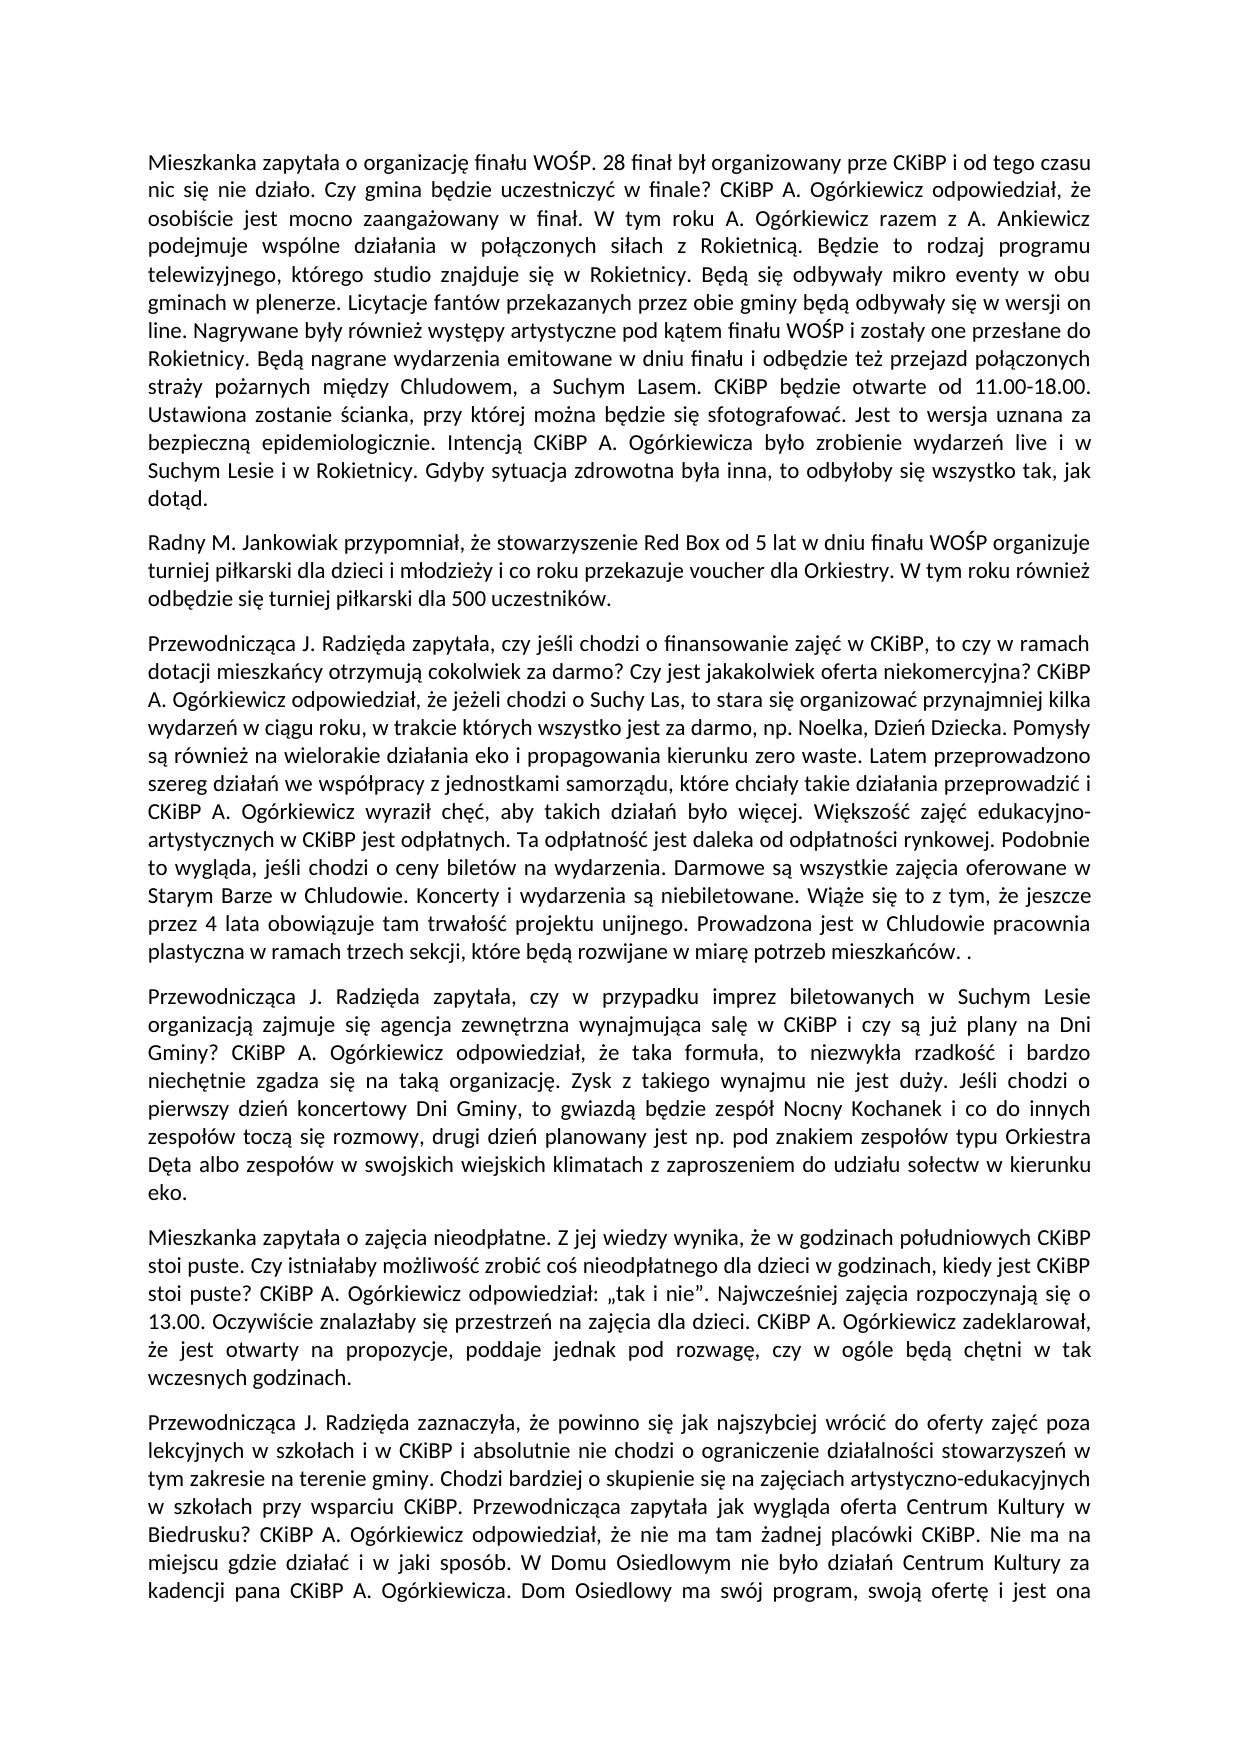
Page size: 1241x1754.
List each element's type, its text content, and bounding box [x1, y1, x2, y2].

text Mieszkanka zapytała o organizację finału WOŚP. 28 finał był organizowany prze CKiBP i od tego czasu nic się nie działo. Czy gmina będzie uczestniczyć w finale? CKiBP A. Ogórkiewicz odpowiedział, że osobiście jest mocno zaangażowany w finał. W tym roku A. Ogórkiewicz razem z A. Ankiewicz podejmuje wspólne działania w połączonych siłach z Rokietnicą. Będzie to rodzaj programu telewizyjnego, którego studio znajduje się w Rokietnicy. Będą się odbywały mikro eventy w obu gminach w plenerze. Licytacje fantów przekazanych przez obie gminy będą odbywały się w wersji on line. Nagrywane były również występy artystyczne pod kątem finału WOŚP i zostały one przesłane do Rokietnicy. Będą nagrane wydarzenia emitowane w dniu finału i odbędzie też przejazd połączonych straży pożarnych między Chludowem, a Suchym Lasem. CKiBP będzie otwarte od 11.00-18.00. Ustawiona zostanie ścianka, przy której można będzie się sfotografować. Jest to wersja uznana za bezpieczną epidemiologicznie. Intencją CKiBP A. Ogórkiewicza było zrobienie wydarzeń live i w Suchym Lesie i w Rokietnicy. Gdyby sytuacja zdrowotna była inna, to odbyłoby się wszystko tak, jak dotąd. [148, 148, 1093, 512]
text Mieszkanka zapytała o zajęcia nieodpłatne. Z jej wiedzy wynika, że w godzinach południowych CKiBP stoi puste. Czy istniałaby możliwość zrobić coś nieodpłatnego dla dzieci w godzinach, kiedy jest CKiBP stoi puste? CKiBP A. Ogórkiewicz odpowiedział: „tak i nie”. Najwcześniej zajęcia rozpoczynają się o 13.00. Oczywiście znalazłaby się przestrzeń na zajęcia dla dzieci. CKiBP A. Ogórkiewicz zadeklarował, że jest otwarty na propozycje, poddaje jednak pod rozwagę, czy w ogóle będą chętni w tak wczesnych godzinach. [148, 1223, 1093, 1391]
text Radny M. Jankowiak przypomniał, że stowarzyszenie Red Box od 5 lat w dniu finału WOŚP organizuje turniej piłkarski dla dzieci i młodzieży i co roku przekazuje voucher dla Orkiestry. W tym roku również odbędzie się turniej piłkarski dla 500 uczestników. [148, 528, 1093, 613]
text Przewodnicząca J. Radzięda zapytała, czy w przypadku imprez biletowanych w Suchym Lesie organizacją zajmuje się agencja zewnętrzna wynajmująca salę w CKiBP i czy są już plany na Dni Gminy? CKiBP A. Ogórkiewicz odpowiedział, że taka formuła, to niezwykła rzadkość i bardzo niechętnie zgadza się na taką organizację. Zysk z takiego wynajmu nie jest duży. Jeśli chodzi o pierwszy dzień koncertowy Dni Gminy, to gwiazdą będzie zespół Nocny Kochanek i co do innych zespołów toczą się rozmowy, drugi dzień planowany jest np. pod znakiem zespołów typu Orkiestra Dęta albo zespołów w swojskich wiejskich klimatach z zaproszeniem do udziału sołectw w kierunku eko. [148, 982, 1093, 1206]
text Przewodnicząca J. Radzięda zapytała, czy jeśli chodzi o finansowanie zajęć w CKiBP, to czy w ramach dotacji mieszkańcy otrzymują cokolwiek za darmo? Czy jest jakakolwiek oferta niekomercyjna? CKiBP A. Ogórkiewicz odpowiedział, że jeżeli chodzi o Suchy Las, to stara się organizować przynajmniej kilka wydarzeń w ciągu roku, w trakcie których wszystko jest za darmo, np. Noelka, Dzień Dziecka. Pomysły są również na wielorakie działania eko i propagowania kierunku zero waste. Latem przeprowadzono szereg działań we współpracy z jednostkami samorządu, które chciały takie działania przeprowadzić i CKiBP A. Ogórkiewicz wyraził chęć, aby takich działań było więcej. Większość zajęć edukacyjno-artystycznych w CKiBP jest odpłatnych. Ta odpłatność jest daleka od odpłatności rynkowej. Podobnie to wygląda, jeśli chodzi o ceny biletów na wydarzenia. Darmowe są wszystkie zajęcia oferowane w Starym Barze w Chludowie. Koncerty i wydarzenia są niebiletowane. Wiąże się to z tym, że jeszcze przez 4 lata obowiązuje tam trwałość projektu unijnego. Prowadzona jest w Chludowie pracownia plastyczna w ramach trzech sekcji, które będą rozwijane w miarę potrzeb mieszkańców. . [148, 629, 1093, 966]
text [148, 1408, 1093, 1604]
